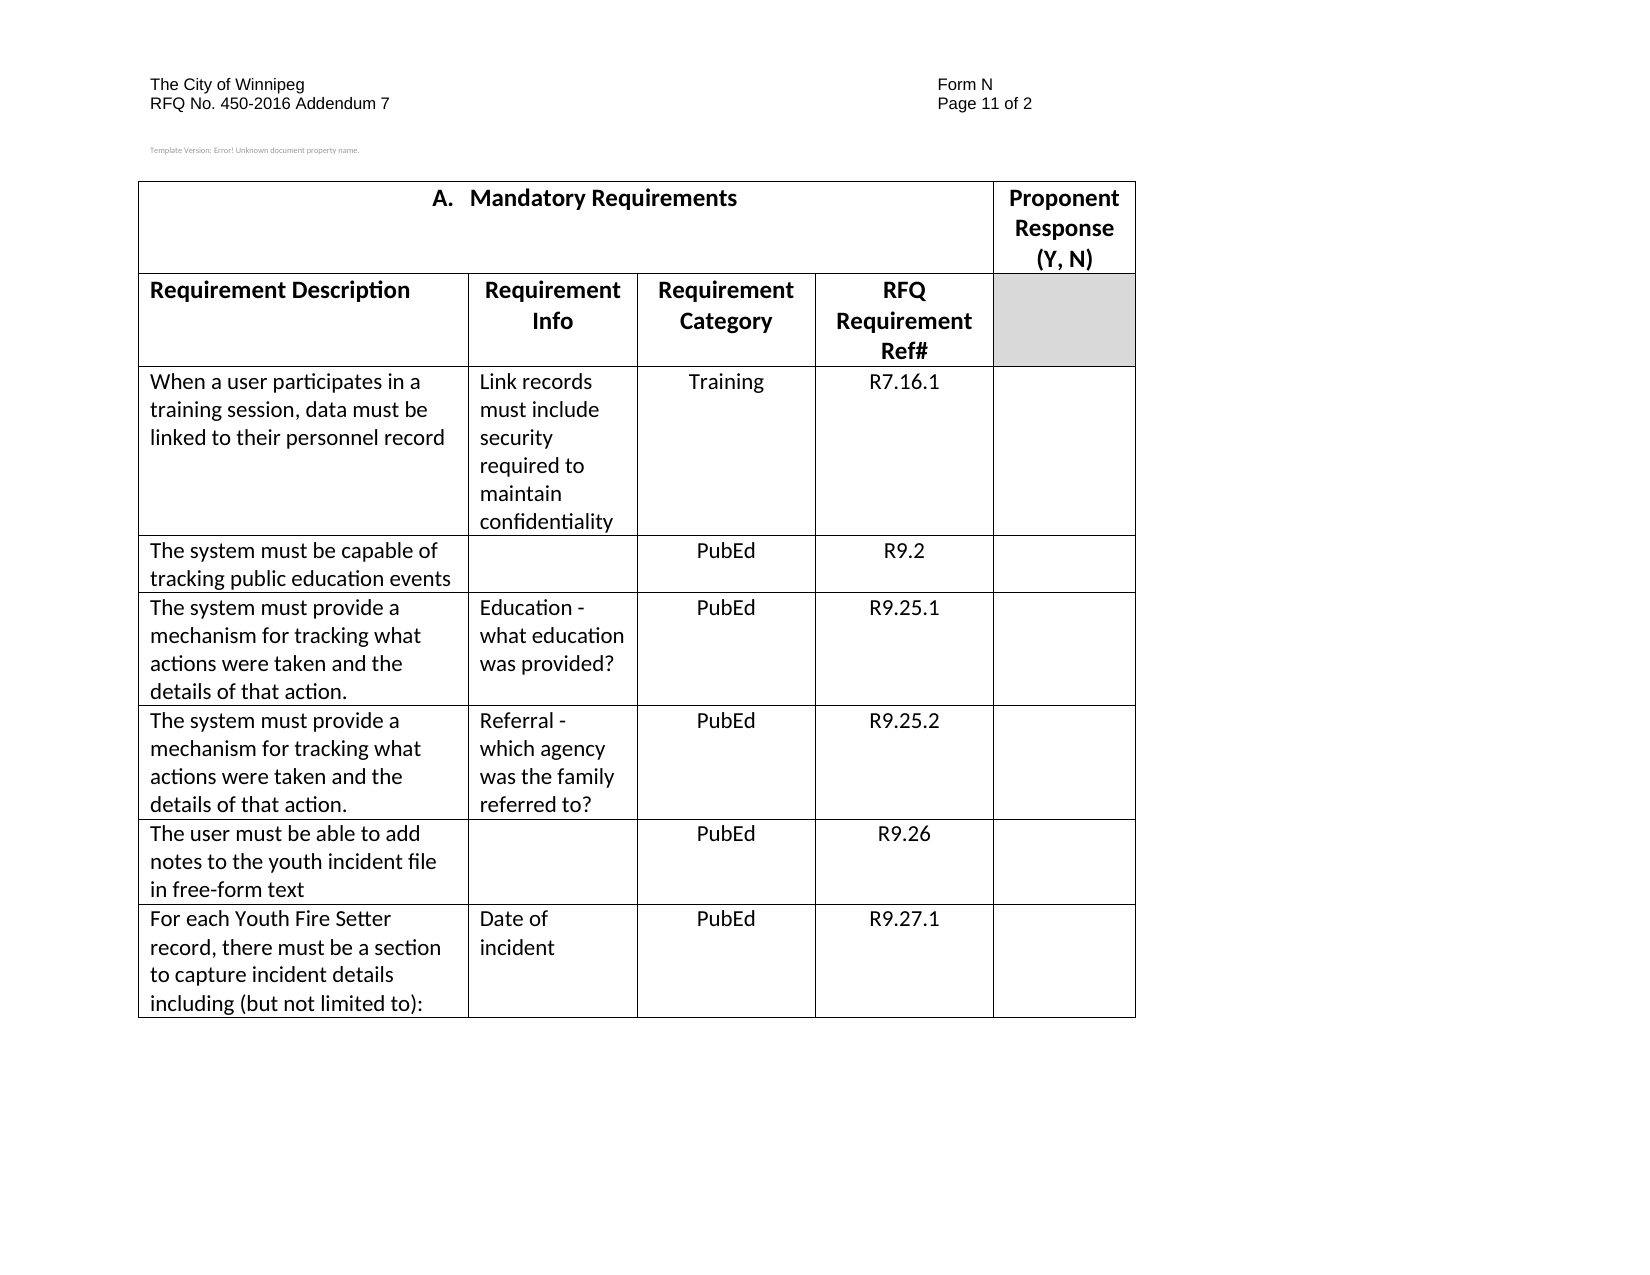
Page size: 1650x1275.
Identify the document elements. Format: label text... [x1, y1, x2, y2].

table_cell PubEd [638, 905, 815, 1017]
table_header Mandatory Requirements [139, 182, 993, 273]
table_cell [469, 536, 637, 592]
table_cell Referral - which agency was the family referred to? [469, 706, 637, 818]
table_cell PubEd [638, 820, 815, 903]
table_cell [469, 820, 637, 903]
table_cell Requirement Description [139, 274, 468, 366]
table_cell [994, 593, 1135, 705]
table_cell [994, 274, 1135, 366]
table_cell RFQ Requirement Ref# [816, 274, 993, 366]
table_cell PubEd [638, 593, 815, 705]
table_header Proponent Response (Y, N) [994, 182, 1135, 273]
table_cell When a user participates in a training session, data must be linked to their personnel record [139, 367, 468, 535]
table_cell [994, 367, 1135, 535]
table_cell [994, 536, 1135, 592]
table_cell Education - what education was provided? [469, 593, 637, 705]
table_cell The system must provide a mechanism for tracking what actions were taken and the details of that action. [139, 706, 468, 818]
table_cell Date of incident [469, 905, 637, 1017]
table_cell R9.26 [816, 820, 993, 903]
table_cell [994, 820, 1135, 903]
table_cell PubEd [638, 536, 815, 592]
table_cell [139, 905, 468, 1017]
table_cell [994, 905, 1135, 1017]
table_cell R9.2 [816, 536, 993, 592]
table_cell Requirement Category [638, 274, 815, 366]
table_cell Requirement Info [469, 274, 637, 366]
table_cell Training [638, 367, 815, 535]
table_cell [994, 706, 1135, 818]
table_cell The user must be able to add notes to the youth incident file in free-form text [139, 820, 468, 903]
table_cell The system must be capable of tracking public education events [139, 536, 468, 592]
table_cell R9.27.1 [816, 905, 993, 1017]
table_cell R9.25.2 [816, 706, 993, 818]
table_cell The system must provide a mechanism for tracking what actions were taken and the details of that action. [139, 593, 468, 705]
table_cell R9.25.1 [816, 593, 993, 705]
table_cell PubEd [638, 706, 815, 818]
table_cell Link records must include security required to maintain confidentiality [469, 367, 637, 535]
table_cell R7.16.1 [816, 367, 993, 535]
